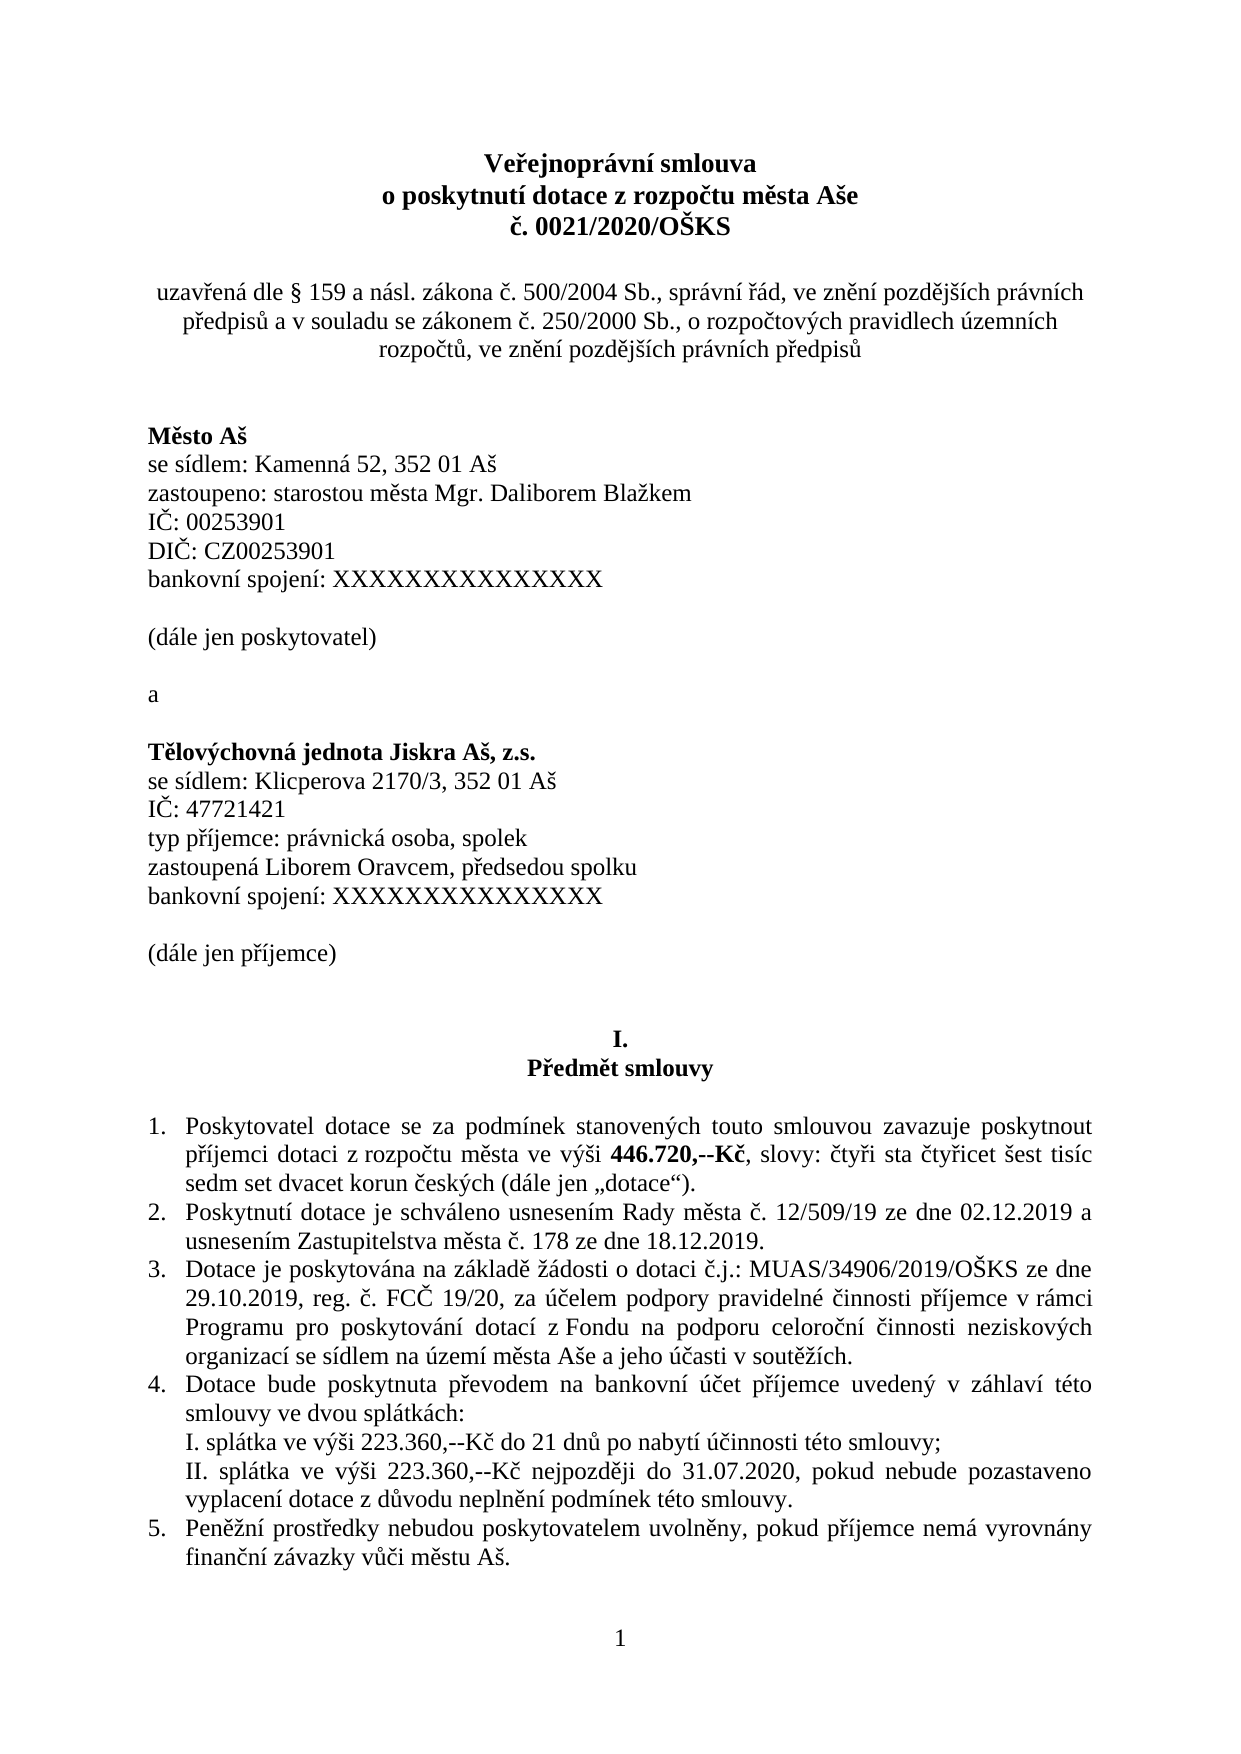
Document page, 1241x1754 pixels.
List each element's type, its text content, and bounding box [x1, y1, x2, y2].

text a [148, 679, 1093, 708]
list Poskytnutí dotace je schváleno usnesením Rady města č. 12/509/19 ze dne 02.12.2019 a usnesením Zastupitelstva města č. 178 ze dne 18.12.2019. [148, 1197, 1093, 1254]
text (dále jen poskytovatel) [148, 622, 1093, 651]
text DIČ: CZ00253901 [148, 536, 1093, 564]
text zastoupeno: starostou města Mgr. Daliborem Blažkem [148, 478, 1093, 507]
text uzavřená dle § 159 a násl. zákona č. 500/2004 Sb., správní řád, ve znění pozdějších právních předpisů a v souladu se zákonem č. 250/2000 Sb., o rozpočtových pravidlech územních rozpočtů, ve znění pozdějších právních předpisů [148, 277, 1093, 363]
list Dotace je poskytována na základě žádosti o dotaci č.j.: MUAS/34906/2019/OŠKS ze dne 29.10.2019, reg. č. FCČ 19/20, za účelem podpory pravidelné činnosti příjemce v rámci Programu pro poskytování dotací z Fondu na podporu celoroční činnosti neziskových organizací se sídlem na území města Aše a jeho účasti v soutěžích. [148, 1254, 1093, 1369]
list Poskytovatel dotace se za podmínek stanovených touto smlouvou zavazuje poskytnout příjemci dotaci z rozpočtu města ve výši 446.720,--Kč, slovy: čtyři sta čtyřicet šest tisíc sedm set dvacet korun českých (dále jen „dotace“). [148, 1111, 1093, 1197]
list I. splátka ve výši 223.360,--Kč do 21 dnů po nabytí účinnosti této smlouvy; [185, 1427, 1093, 1456]
text typ příjemce: právnická osoba, spolek [148, 823, 1093, 852]
list Peněžní prostředky nebudou poskytovatelem uvolněny, pokud příjemce nemá vyrovnány finanční závazky vůči městu Aš. [148, 1513, 1093, 1571]
text IČ: 47721421 [148, 794, 1093, 823]
text o poskytnutí dotace z rozpočtu města Aše [148, 179, 1093, 210]
text Předmět smlouvy [148, 1053, 1093, 1082]
text bankovní spojení: XXXXXXXXXXXXXXX [148, 564, 1093, 593]
text bankovní spojení: XXXXXXXXXXXXXXX [148, 881, 1093, 909]
text se sídlem: Kamenná 52, 352 01 Aš [148, 449, 1093, 478]
text Město Aš [148, 421, 1093, 449]
text (dále jen příjemce) [148, 938, 1093, 967]
list Dotace bude poskytnuta převodem na bankovní účet příjemce uvedený v záhlaví této smlouvy ve dvou splátkách: [148, 1369, 1093, 1427]
list II. splátka ve výši 223.360,--Kč nejpozději do 31.07.2020, pokud nebude pozastaveno vyplacení dotace z důvodu neplnění podmínek této smlouvy. [185, 1456, 1093, 1513]
text zastoupená Liborem Oravcem, předsedou spolku [148, 852, 1093, 881]
text Veřejnoprávní smlouva [148, 148, 1093, 179]
text IČ: 00253901 [148, 507, 1093, 536]
text se sídlem: Klicperova 2170/3, 352 01 Aš [148, 766, 1093, 794]
text Tělovýchovná jednota Jiskra Aš, z.s. [148, 737, 1093, 766]
text č. 0021/2020/OŠKS [148, 210, 1093, 241]
text I. [148, 1024, 1093, 1053]
